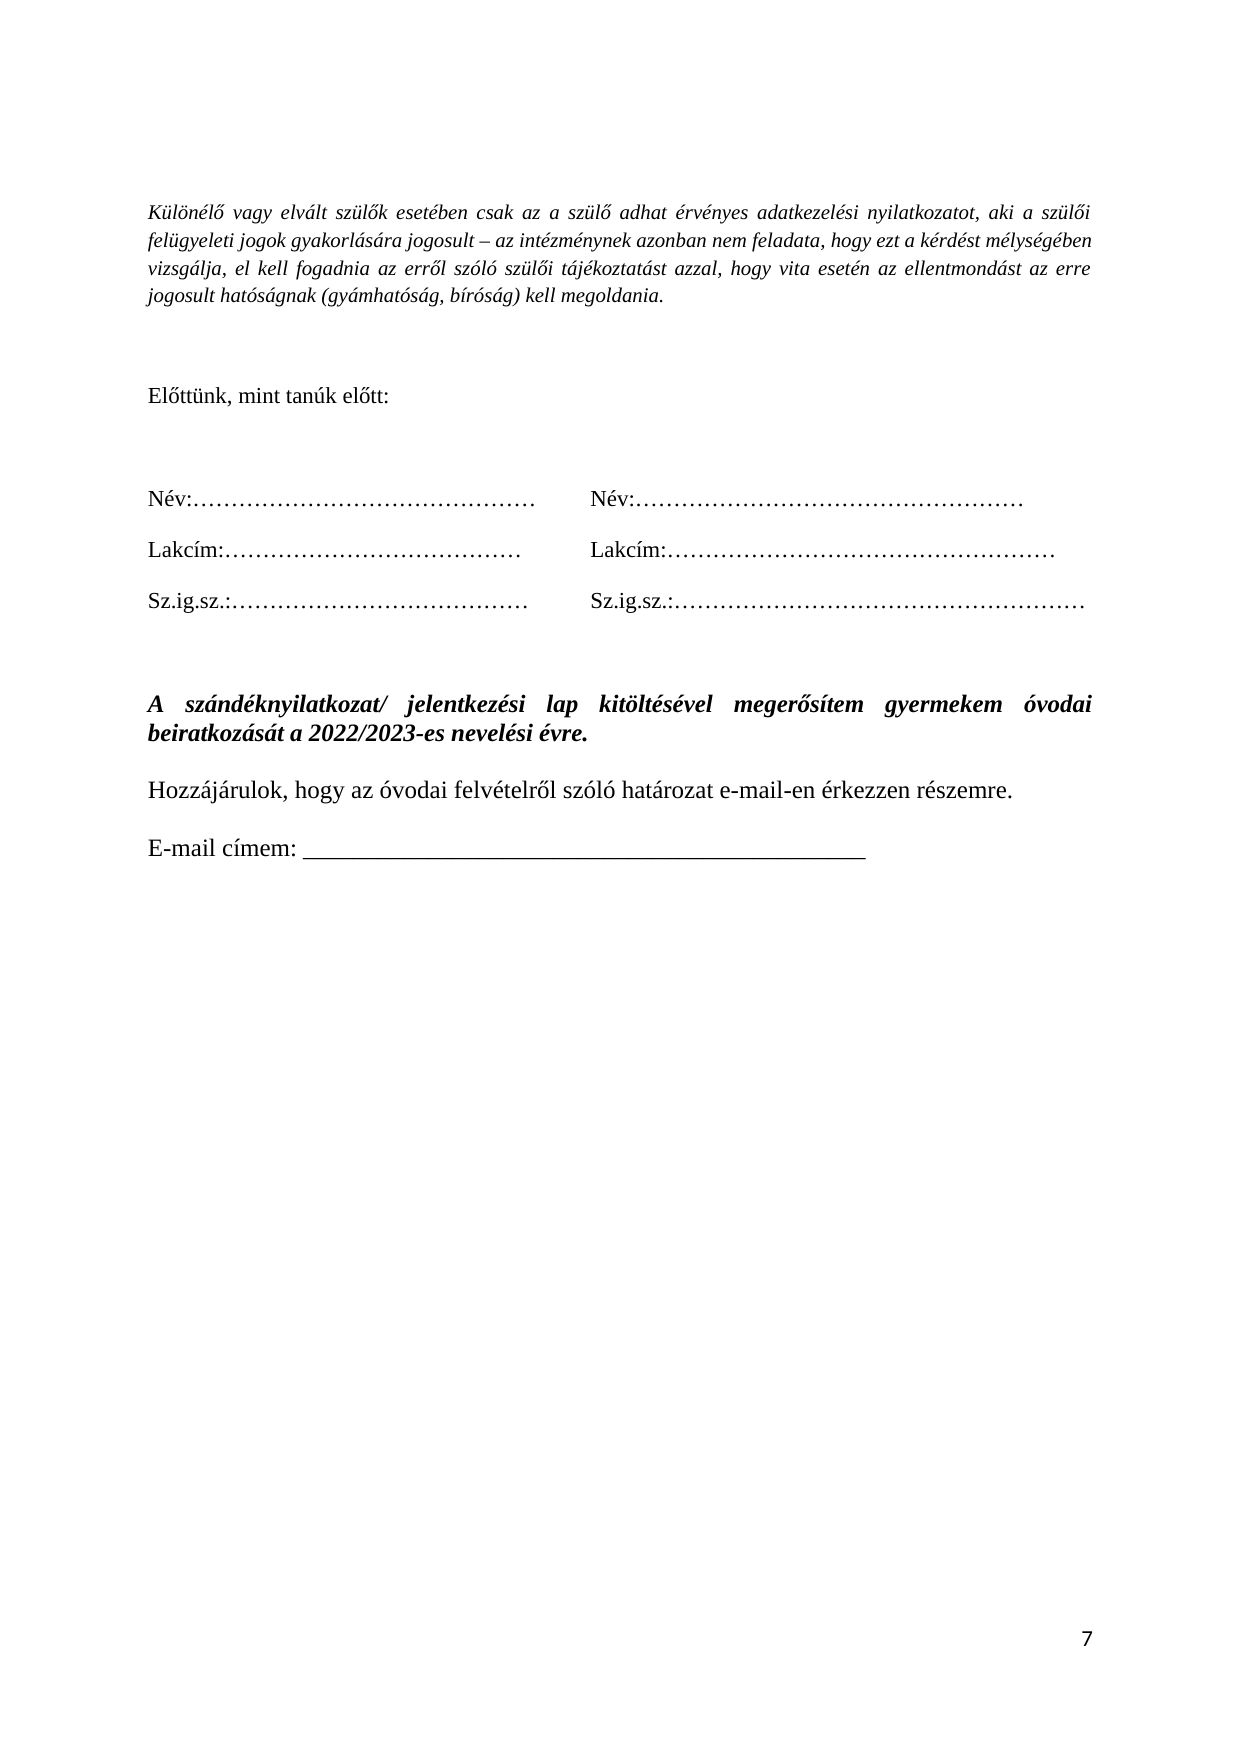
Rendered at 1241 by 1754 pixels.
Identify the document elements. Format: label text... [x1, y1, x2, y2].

text Előttünk, mint tanúk előtt: [148, 383, 1093, 409]
text E-mail címem: _____________________________________________ [148, 833, 1093, 861]
text Különélő vagy elvált szülők esetében csak az a szülő adhat érvényes adatkezelési nyilatkozatot, aki a szülői felügyeleti jogok gyakorlására jogosult – az intézménynek azonban nem feladata, hogy ezt a kérdést mélységében vizsgálja, el kell fogadnia az erről szóló szülői tájékoztatást azzal, hogy vita esetén az ellentmondást az erre jogosult hatóságnak (gyámhatóság, bíróság) kell megoldania. [148, 200, 1093, 307]
text A szándéknyilatkozat/ jelentkezési lap kitöltésével megerősítem gyermekem óvodai beiratkozását a 2022/2023-es nevelési évre. [148, 689, 1093, 746]
text Sz.ig.sz.:………………………………… Sz.ig.sz.:……………………………………………… [148, 587, 1093, 613]
text Hozzájárulok, hogy az óvodai felvételről szóló határozat e-mail-en érkezzen részemre. [148, 775, 1093, 804]
text Lakcím:………………………………… Lakcím:…………………………………………… [148, 536, 1093, 562]
text Név:……………………………………… Név:…………………………………………… [148, 485, 1093, 511]
